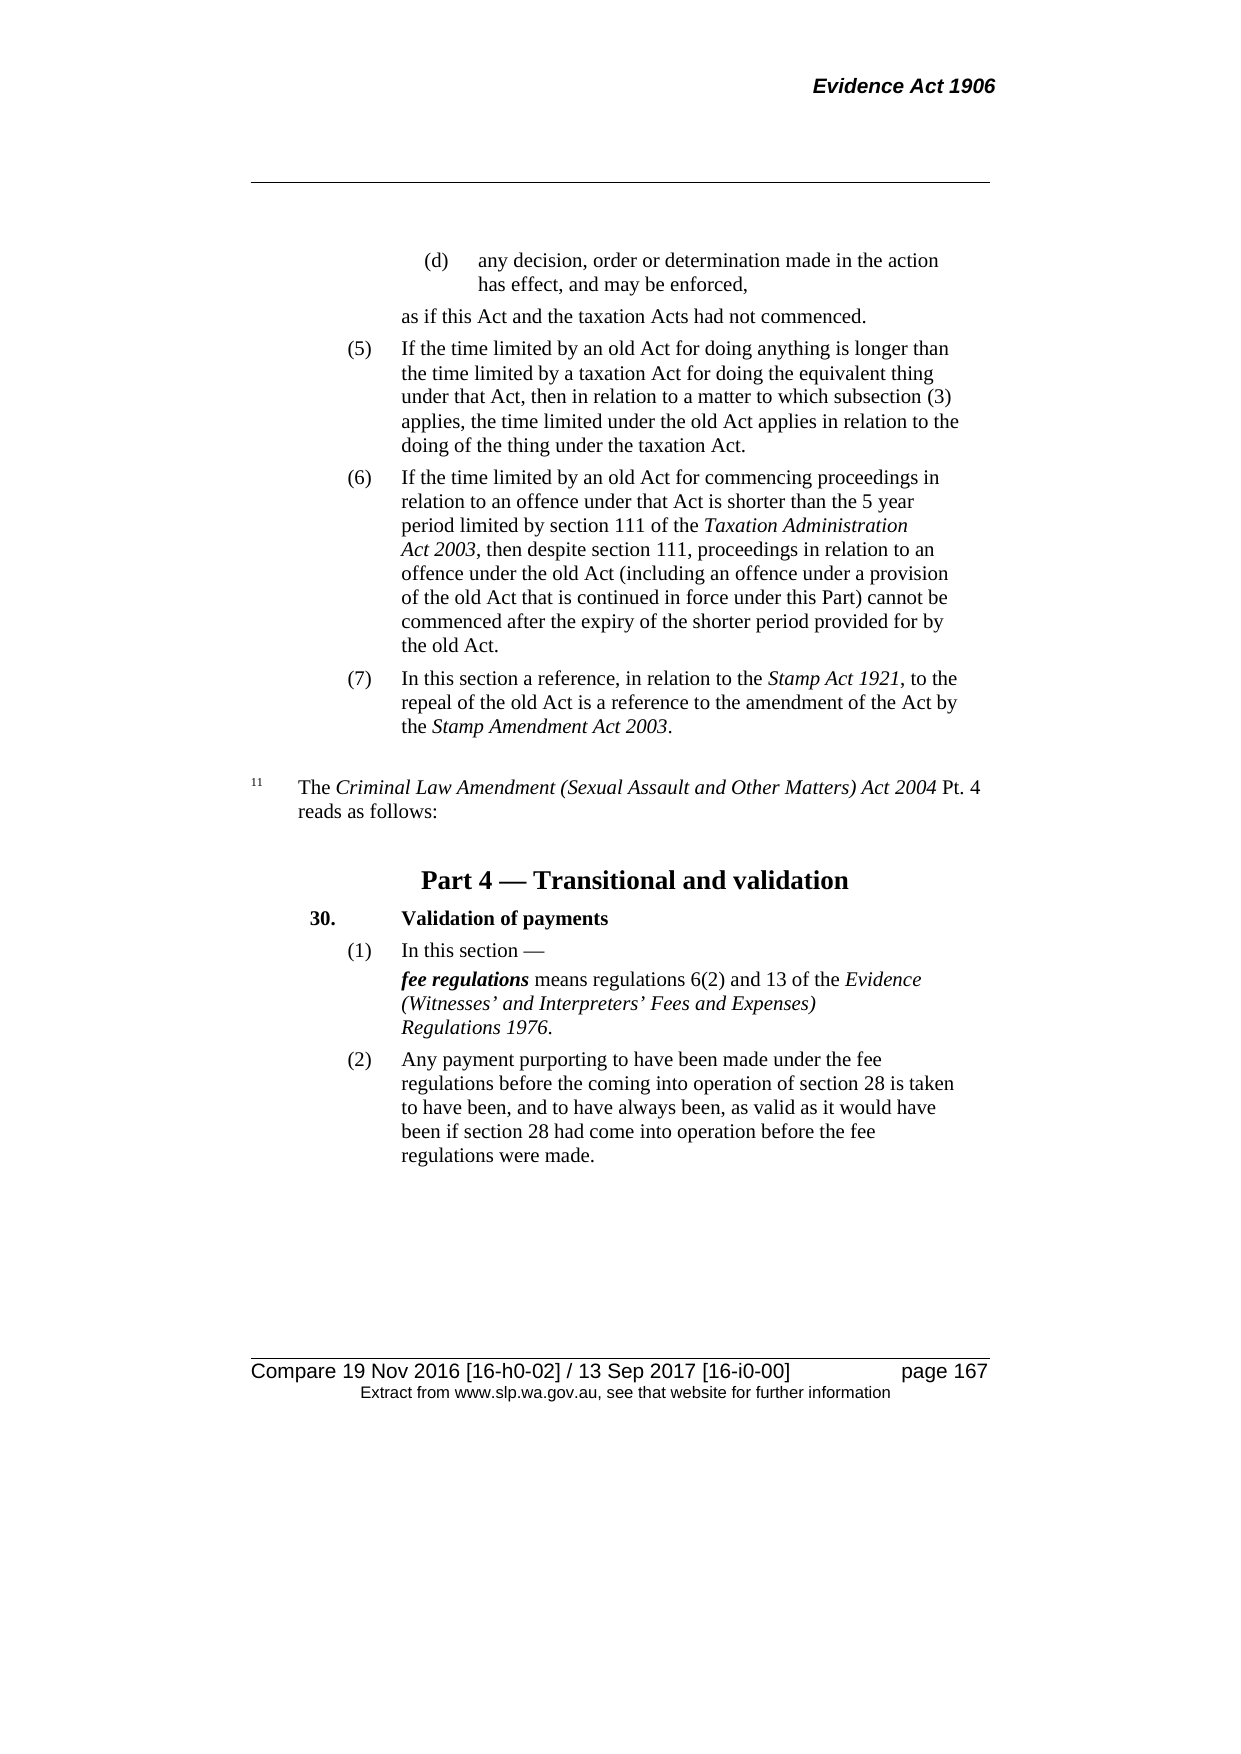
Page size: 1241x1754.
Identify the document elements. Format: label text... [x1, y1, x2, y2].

text (1) In this section — [312, 938, 960, 962]
text (d) any decision, order or determination made in the action has effect, and may be enforced, [389, 247, 960, 296]
text (5) If the time limited by an old Act for doing anything is longer than the time limited by a taxation Act for doing the equivalent thing under that Act, then in relation to a matter to which subsection (3) applies, the time limited under the old Act applies in relation to the doing of the thing under the taxation Act. [312, 336, 960, 457]
text fee regulations means regulations 6(2) and 13 of the Evidence (Witnesses’ and Interpreters’ Fees and Expenses) Regulations 1976. [309, 967, 960, 1039]
text (2) Any payment purporting to have been made under the fee regulations before the coming into operation of section 28 is taken to have been, and to have always been, as valid as it would have been if section 28 had come into operation before the fee regulations were made. [312, 1047, 960, 1167]
subtitle Part 4 — Transitional and validation [309, 864, 960, 896]
subtitle 30. Validation of payments [309, 906, 960, 930]
text (7) In this section a reference, in relation to the Stamp Act 1921, to the repeal of the old Act is a reference to the amendment of the Act by the Stamp Amendment Act 2003. [312, 666, 960, 738]
text as if this Act and the taxation Acts had not commenced. [312, 304, 960, 328]
text 11 The Criminal Law Amendment (Sexual Assault and Other Matters) Act 2004 Pt. 4 reads as follows: [251, 775, 990, 823]
text (6) If the time limited by an old Act for commencing proceedings in relation to an offence under that Act is shorter than the 5 year period limited by section 111 of the Taxation Administration Act 2003, then despite section 111, proceedings in relation to an offence under the old Act (including an offence under a provision of the old Act that is continued in force under this Part) cannot be commenced after the expiry of the shorter period provided for by the old Act. [312, 465, 960, 657]
